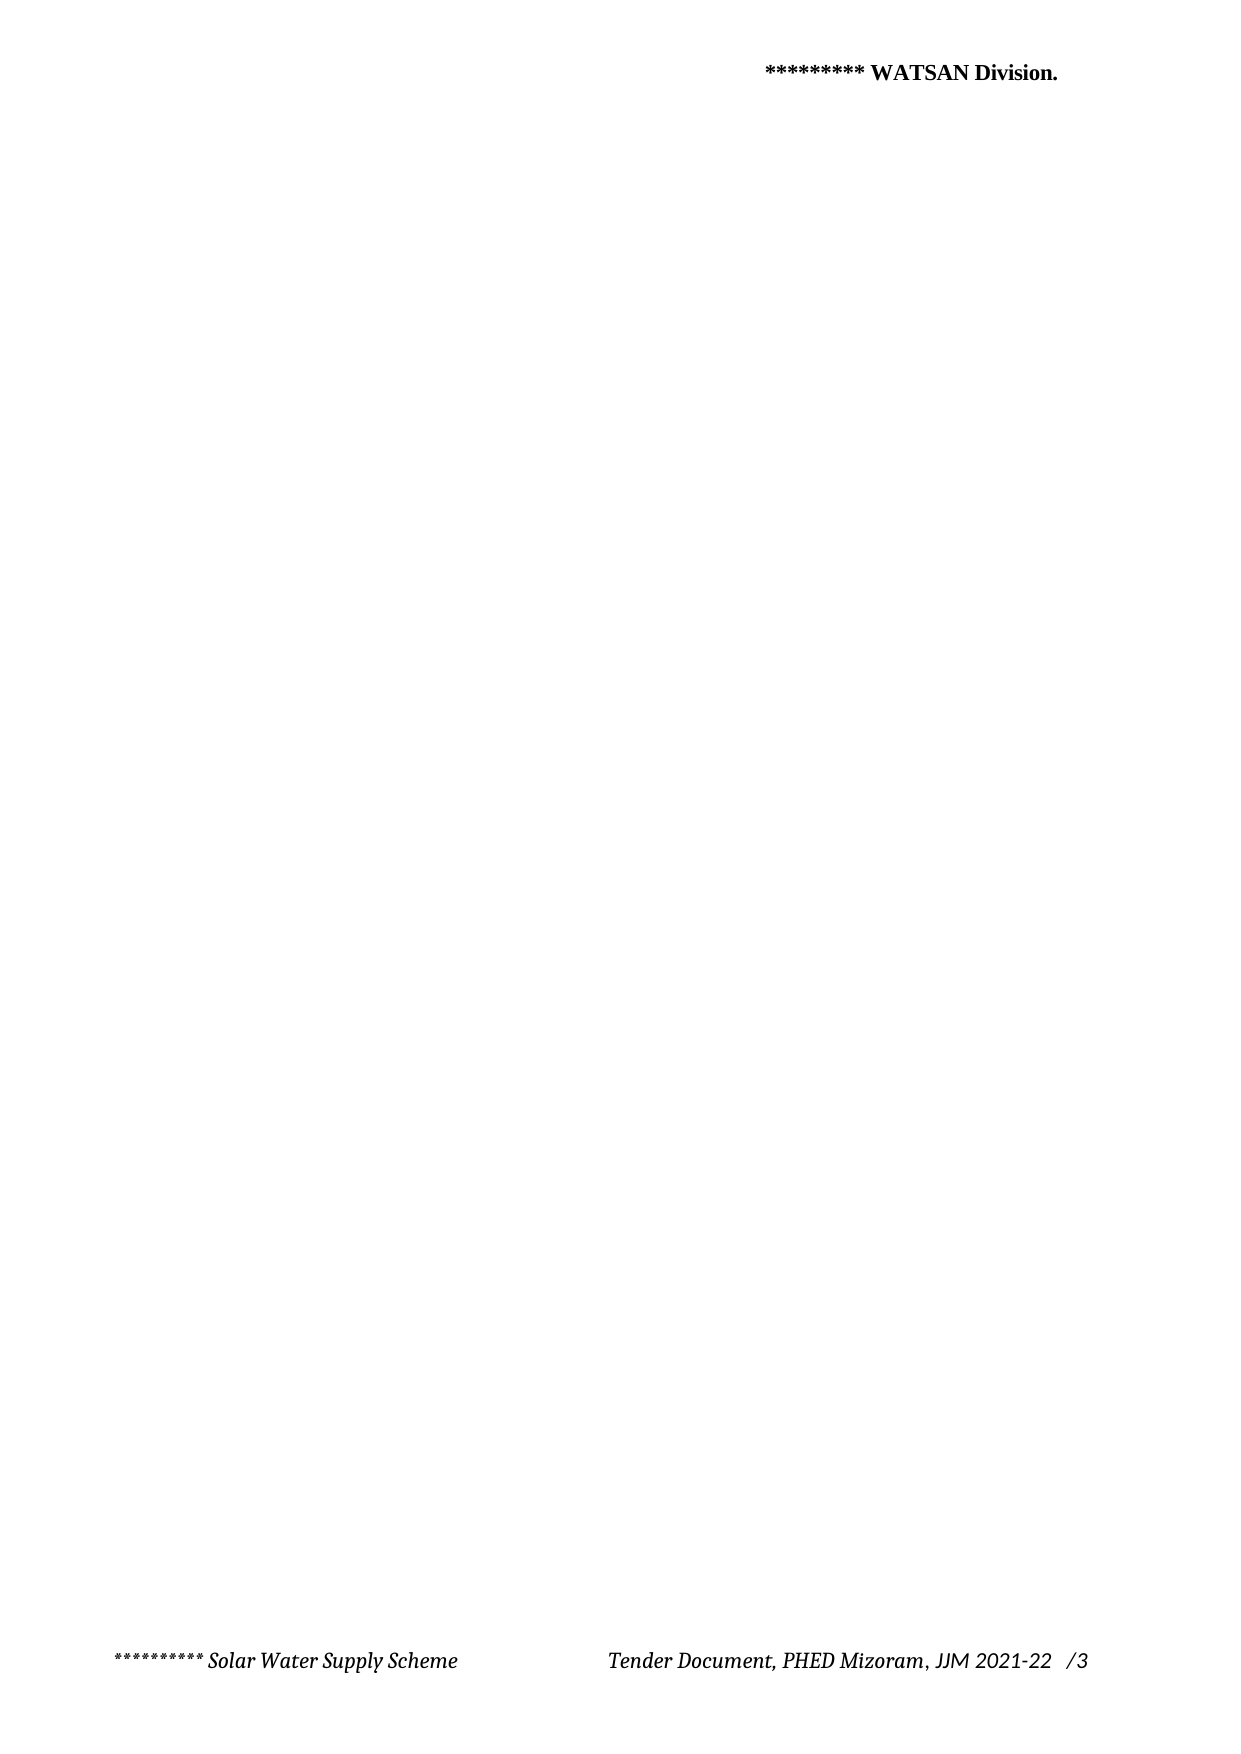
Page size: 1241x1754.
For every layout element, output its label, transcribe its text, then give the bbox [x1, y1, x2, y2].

text ********* WATSAN Division. [656, 59, 1166, 86]
